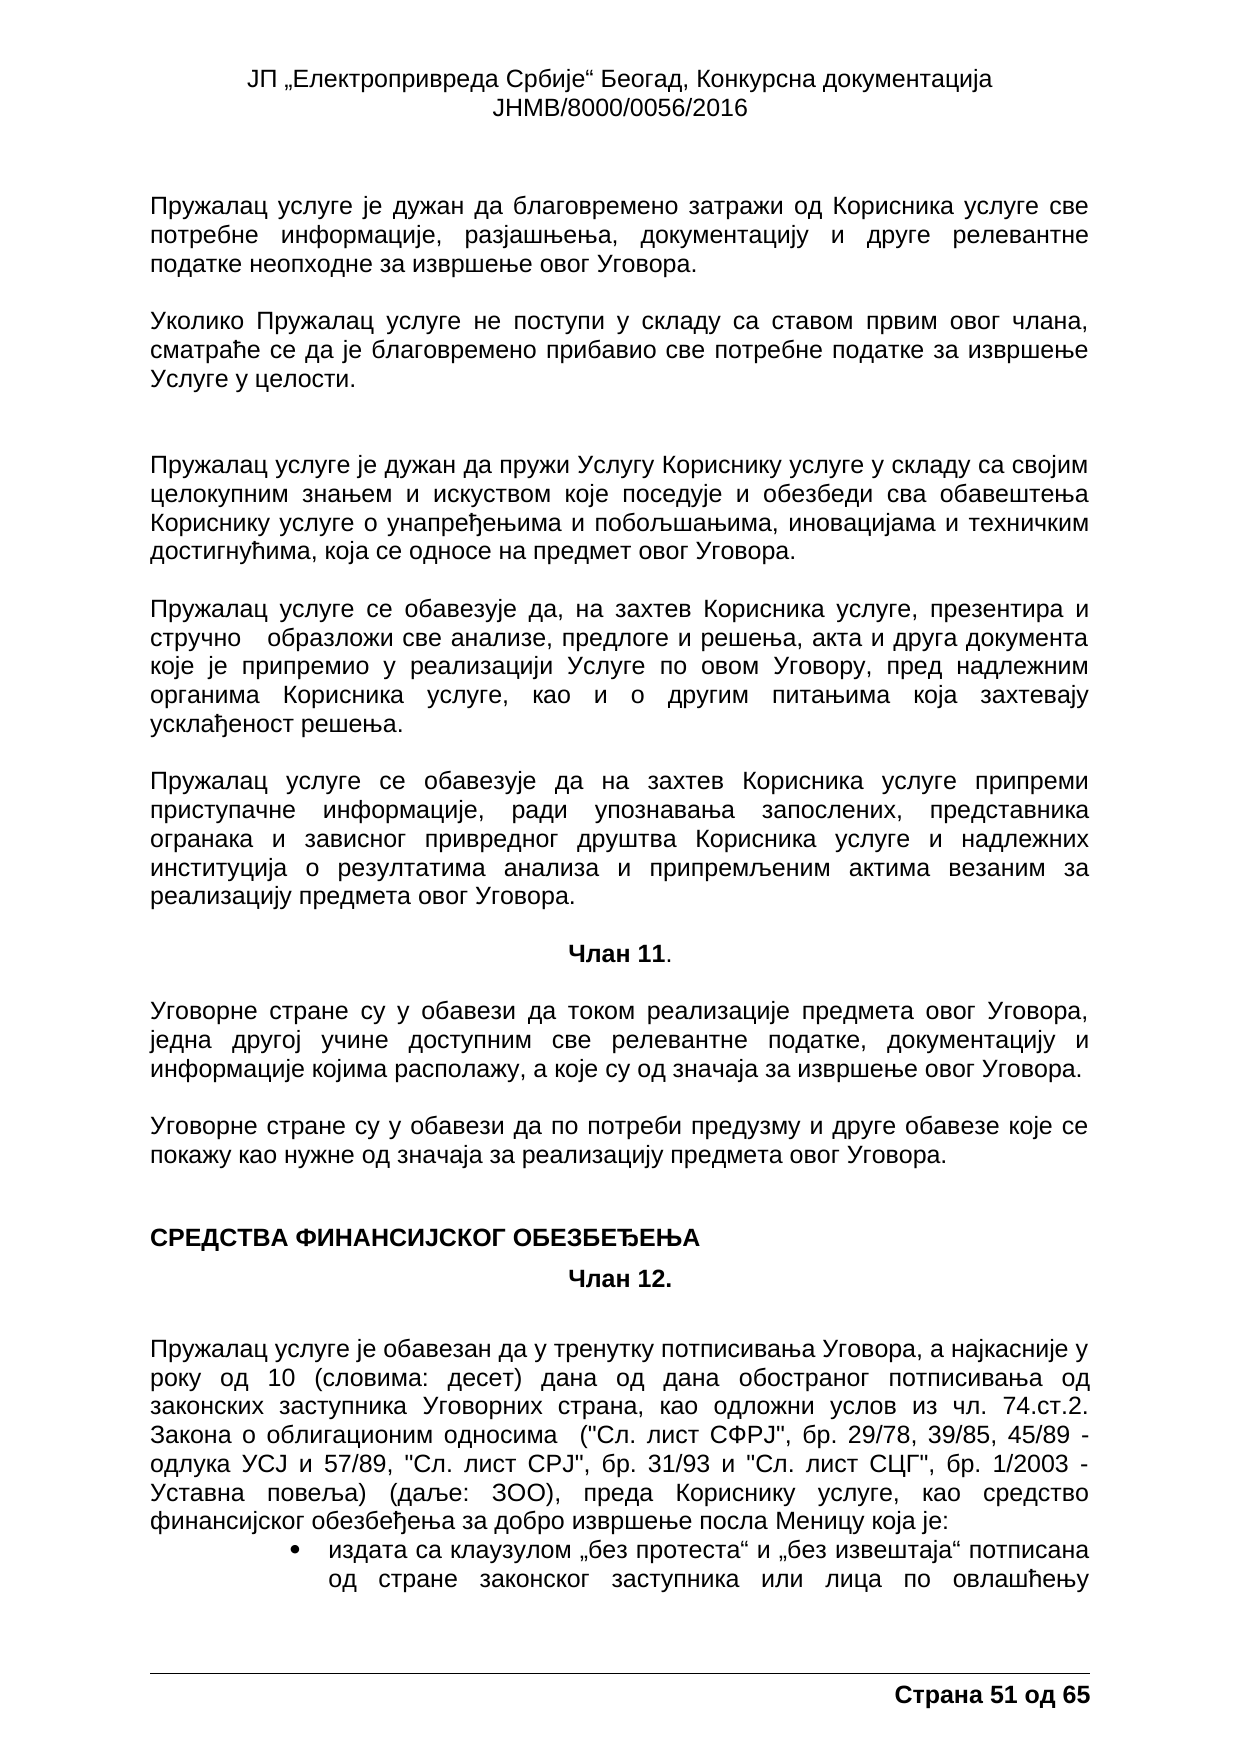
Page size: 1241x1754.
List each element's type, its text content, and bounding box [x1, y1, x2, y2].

text Пружалац услуге се обавезује да на захтев Корисника услуге припреми приступачне информације, ради упознавања запослених, предстaвника огранака и зависног привредног друштва Корисника услуге и надлежних институција о резултатима анализа и припремљеним актима везаним за реализацију предмета овог Уговора. [150, 766, 1090, 910]
text Члан 12. [150, 1264, 1090, 1292]
text СРЕДСТВА ФИНАНСИЈСКОГ ОБЕЗБЕЂЕЊА [150, 1222, 1090, 1251]
text Пружалац услуге је дужан да пружи Услугу Кориснику услуге у складу са својим целокупним знањем и искуством које поседује и обезбеди сва обавештења Кориснику услуге о унапређењима и побољшањима, иновацијама и техничким достигнућима, која се односе на предмет овог Уговора. [150, 450, 1090, 565]
text Члан 11. [150, 939, 1090, 967]
text Пружалац услуге је дужан да благовремено затражи од Корисника услуге све потребне информације, разјашњења, документацију и друге релевантне податке неопходне за извршење овог Уговора. [150, 191, 1090, 277]
text Пружалац услуге је обавезан да у тренутку потписивања Уговора, а најкасније у року од 10 (словима: десет) дана од дана обостраног потписивања од законских заступника Уговорних страна, као одложни услов из чл. 74.ст.2. Закона о облигационим односима ("Сл. лист СФРJ", бр. 29/78, 39/85, 45/89 - oдлукa УСJ и 57/89, "Сл. лист СРJ", бр. 31/93 и "Сл. лист СЦГ", бр. 1/2003 - Устaвнa пoвeљa) (даље: ЗОО), преда Кориснику услуге, као средство финансијског обезбеђења за добро извршење посла Меницу која је: [150, 1334, 1090, 1535]
text Уговорне стране су у обавези да током реализације предмета овог Уговора, једна другој учине доступним све релевантне податке, документацију и информације којима располажу, а које су од значаја за извршење овог Уговора. [150, 996, 1090, 1082]
text Уколико Пружалац услуге не поступи у складу са ставом првим овог члана, сматраће се да је благовремено прибавио све потребне податке за извршење Услуге у целости. [150, 306, 1090, 392]
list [291, 1535, 1090, 1593]
text Уговорне стране су у обавези да по потреби предузму и друге обавезе које се покажу као нужне од значаја за реализацију предмета овог Уговора. [150, 1111, 1090, 1169]
text Пружалац услуге се обавезује да, на захтев Корисника услуге, презентира и стручно образложи све анализе, предлоге и решења, акта и друга документа које је припремио у реализацији Услуге по овом Уговору, пред надлежним органима Корисника услуге, као и о другим питањима која захтевају усклађеност решења. [150, 594, 1090, 737]
